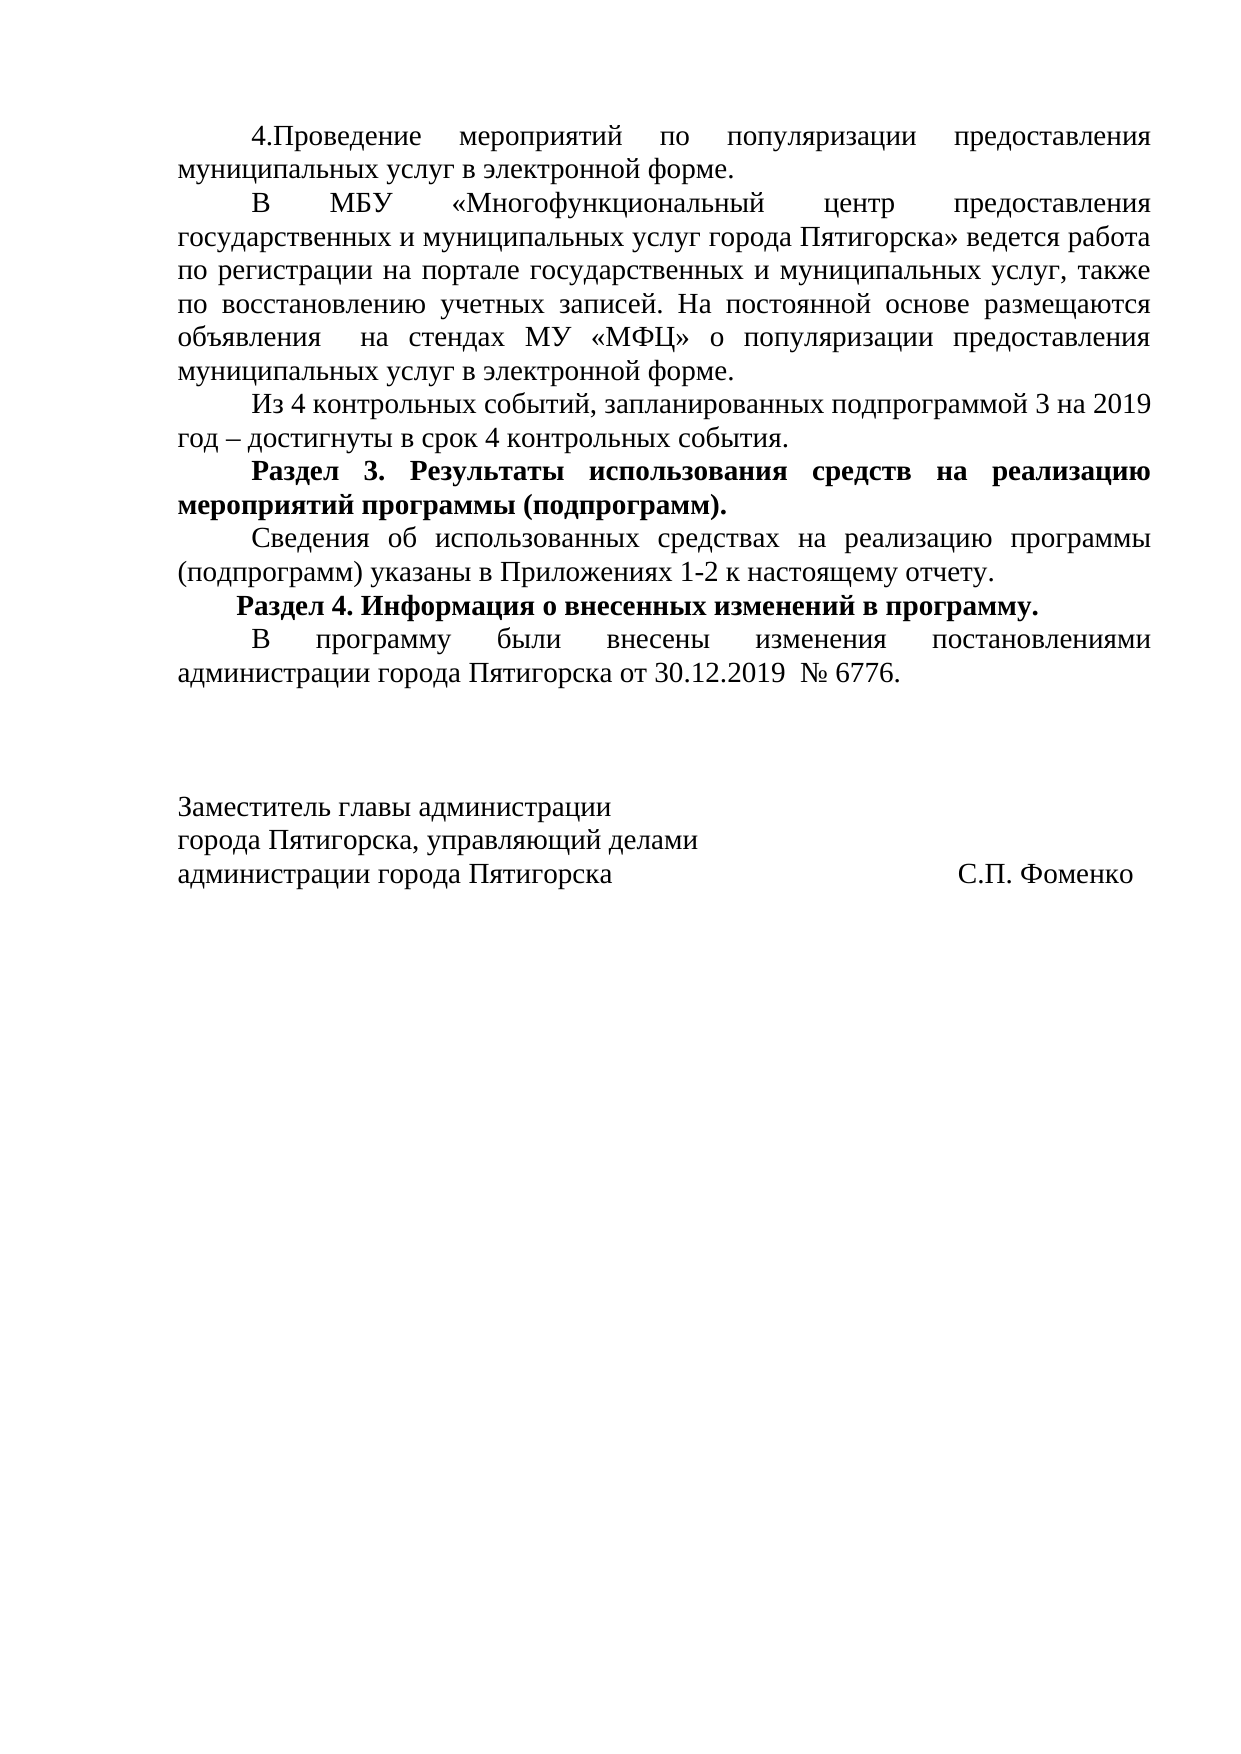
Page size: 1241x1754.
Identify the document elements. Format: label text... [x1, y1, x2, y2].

text города Пятигорска, управляющий делами [177, 822, 1152, 856]
text В МБУ «Многофункциональный центр предоставления государственных и муниципальных услуг города Пятигорска» ведется работа по регистрации на портале государственных и муниципальных услуг, также по восстановлению учетных записей. На постоянной основе размещаются объявления на стендах МУ «МФЦ» о популяризации предоставления муниципальных услуг в электронной форме. [177, 185, 1152, 386]
text Раздел 4. Информация о внесенных изменений в программу. [177, 588, 1152, 621]
text Сведения об использованных средствах на реализацию программы (подпрограмм) указаны в Приложениях 1-2 к настоящему отчету. [177, 521, 1152, 588]
text Из 4 контрольных событий, запланированных подпрограммой 3 на 2019 год – достигнуты в срок 4 контрольных события. [177, 386, 1152, 453]
text 4.Проведение мероприятий по популяризации предоставления муниципальных услуг в электронной форме. [177, 118, 1152, 185]
text администрации города Пятигорска С.П. Фоменко [177, 856, 1152, 889]
text Раздел 3. Результаты использования средств на реализацию мероприятий программы (подпрограмм). [177, 453, 1152, 521]
text Заместитель главы администрации [177, 789, 1152, 822]
text В программу были внесены изменения постановлениями администрации города Пятигорска от 30.12.2019 № 6776. [177, 621, 1152, 688]
